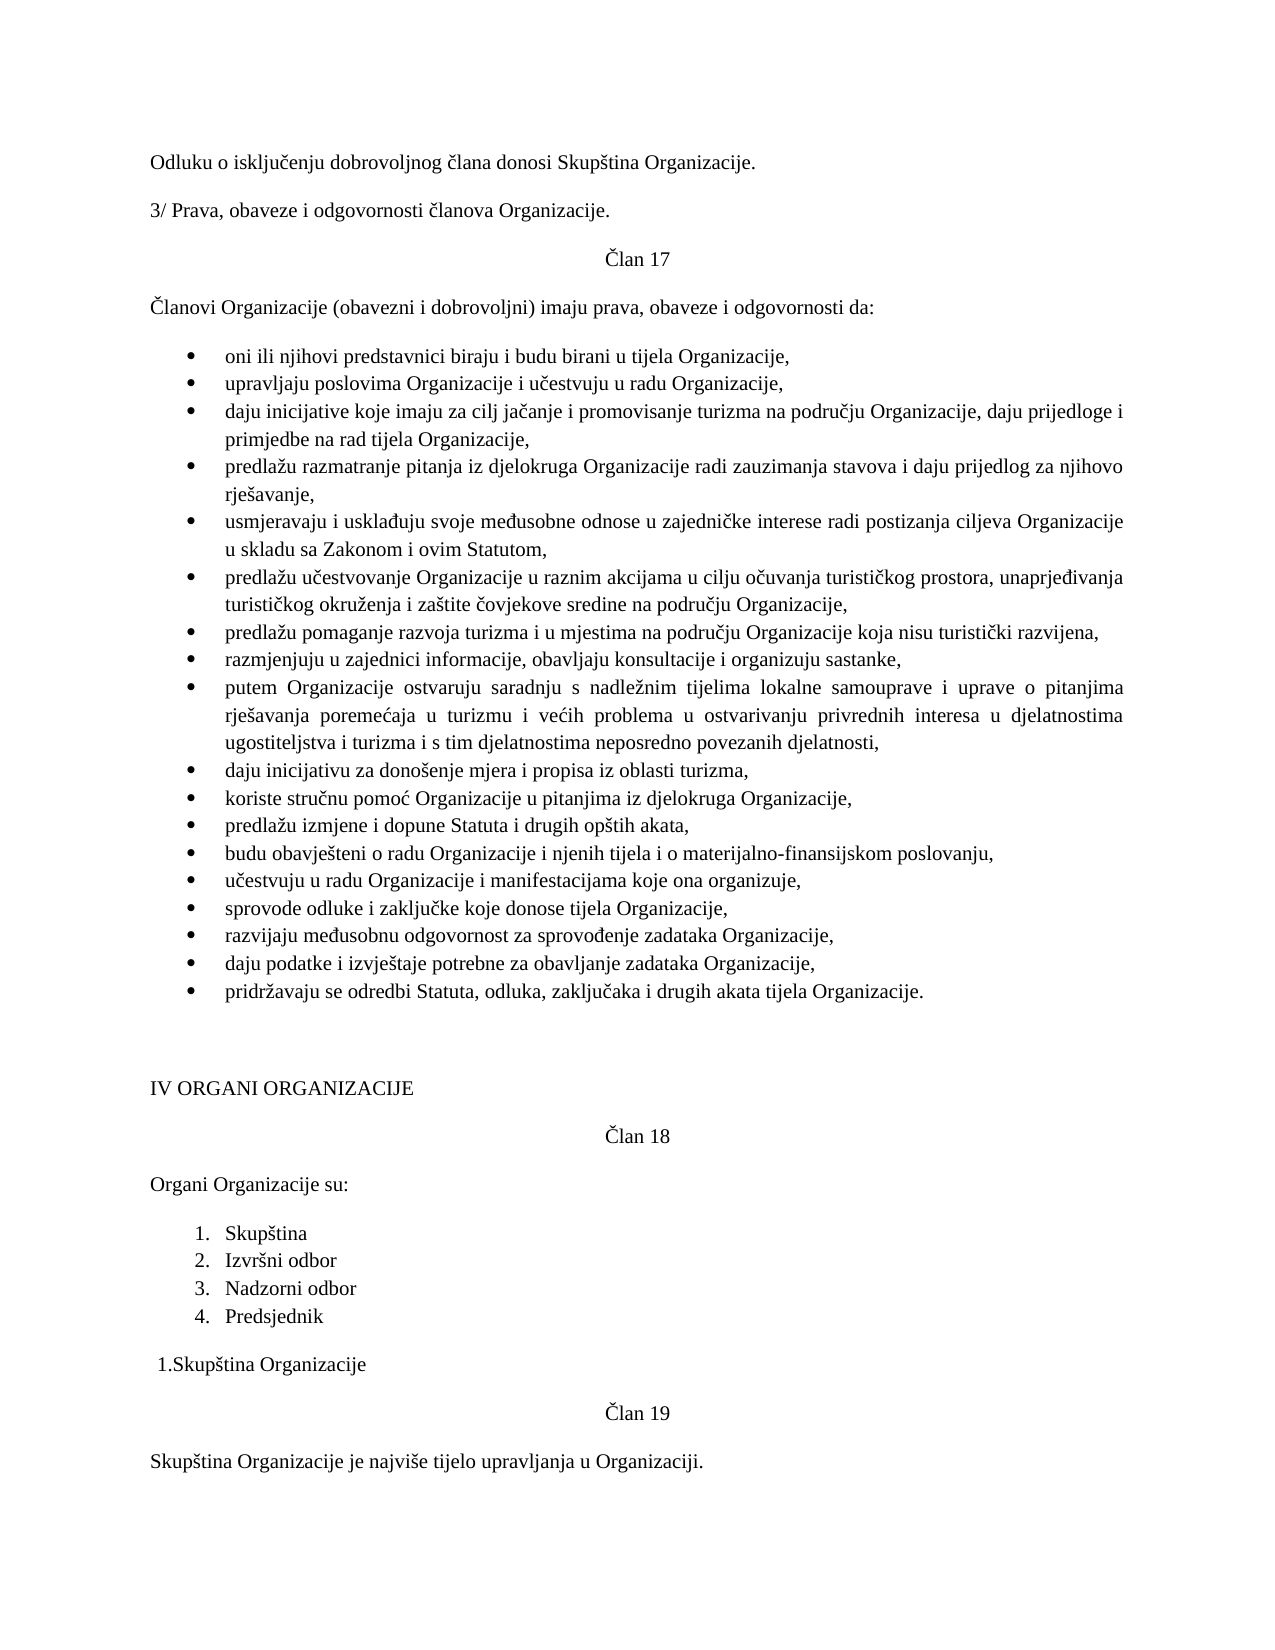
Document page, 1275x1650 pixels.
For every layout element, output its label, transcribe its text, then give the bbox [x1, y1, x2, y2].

text 1.Skupština Organizacije [157, 1352, 1125, 1376]
list upravljaju poslovima Organizacije i učestvuju u radu Organizacije, [187, 371, 1125, 395]
list daju podatke i izvještaje potrebne za obavljanje zadataka Organizacije, [187, 951, 1125, 975]
list pridržavaju se odredbi Statuta, odluka, zaključaka i drugih akata tijela Organizacije. [187, 979, 1125, 1003]
list Skupština [194, 1221, 1125, 1245]
list daju inicijativu za donošenje mjera i propisa iz oblasti turizma, [187, 758, 1125, 782]
list predlažu pomaganje razvoja turizma i u mjestima na području Organizacije koja nisu turistički razvijena, [187, 620, 1125, 644]
list Predsjednik [194, 1304, 1125, 1328]
list putem Organizacije ostvaruju saradnju s nadležnim tijelima lokalne samouprave i uprave o pitanjima rješavanja poremećaja u turizmu i većih problema u ostvarivanju privrednih interesa u djelatnostima ugostiteljstva i turizma i s tim djelatnostima neposredno povezanih djelatnosti, [187, 675, 1125, 754]
list predlažu učestvovanje Organizacije u raznim akcijama u cilju očuvanja turističkog prostora, unaprjeđivanja turističkog okruženja i zaštite čovjekove sredine na području Organizacije, [187, 564, 1125, 616]
list sprovode odluke i zaključke koje donose tijela Organizacije, [187, 896, 1125, 920]
list predlažu izmjene i dopune Statuta i drugih opštih akata, [187, 813, 1125, 837]
list budu obavješteni o radu Organizacije i njenih tijela i o materijalno-finansijskom poslovanju, [187, 841, 1125, 865]
text Organi Organizacije su: [150, 1172, 1125, 1196]
text Članovi Organizacije (obavezni i dobrovoljni) imaju prava, obaveze i odgovornosti da: [150, 295, 1125, 319]
text Član 19 [150, 1401, 1125, 1424]
text Odluku o isključenju dobrovoljnog člana donosi Skupština Organizacije. [150, 150, 1125, 174]
list razmjenjuju u zajednici informacije, obavljaju konsultacije i organizuju sastanke, [187, 647, 1125, 671]
list Izvršni odbor [194, 1248, 1125, 1272]
text Skupština Organizacije je najviše tijelo upravljanja u Organizaciji. [150, 1449, 1125, 1473]
list usmjeravaju i usklađuju svoje međusobne odnose u zajedničke interese radi postizanja ciljeva Organizacije u skladu sa Zakonom i ovim Statutom, [187, 509, 1125, 561]
list predlažu razmatranje pitanja iz djelokruga Organizacije radi zauzimanja stavova i daju prijedlog za njihovo rješavanje, [187, 454, 1125, 506]
text IV ORGANI ORGANIZACIJE [150, 1076, 1125, 1099]
list razvijaju međusobnu odgovornost za sprovođenje zadataka Organizacije, [187, 923, 1125, 947]
text 3/ Prava, obaveze i odgovornosti članova Organizacije. [150, 198, 1125, 222]
list učestvuju u radu Organizacije i manifestacijama koje ona organizuje, [187, 868, 1125, 892]
list daju inicijative koje imaju za cilj jačanje i promovisanje turizma na području Organizacije, daju prijedloge i primjedbe na rad tijela Organizacije, [187, 399, 1125, 451]
list oni ili njihovi predstavnici biraju i budu birani u tijela Organizacije, [187, 344, 1125, 368]
text Član 18 [150, 1124, 1125, 1148]
list koriste stručnu pomoć Organizacije u pitanjima iz djelokruga Organizacije, [187, 785, 1125, 809]
text Član 17 [150, 247, 1125, 271]
list Nadzorni odbor [194, 1276, 1125, 1300]
